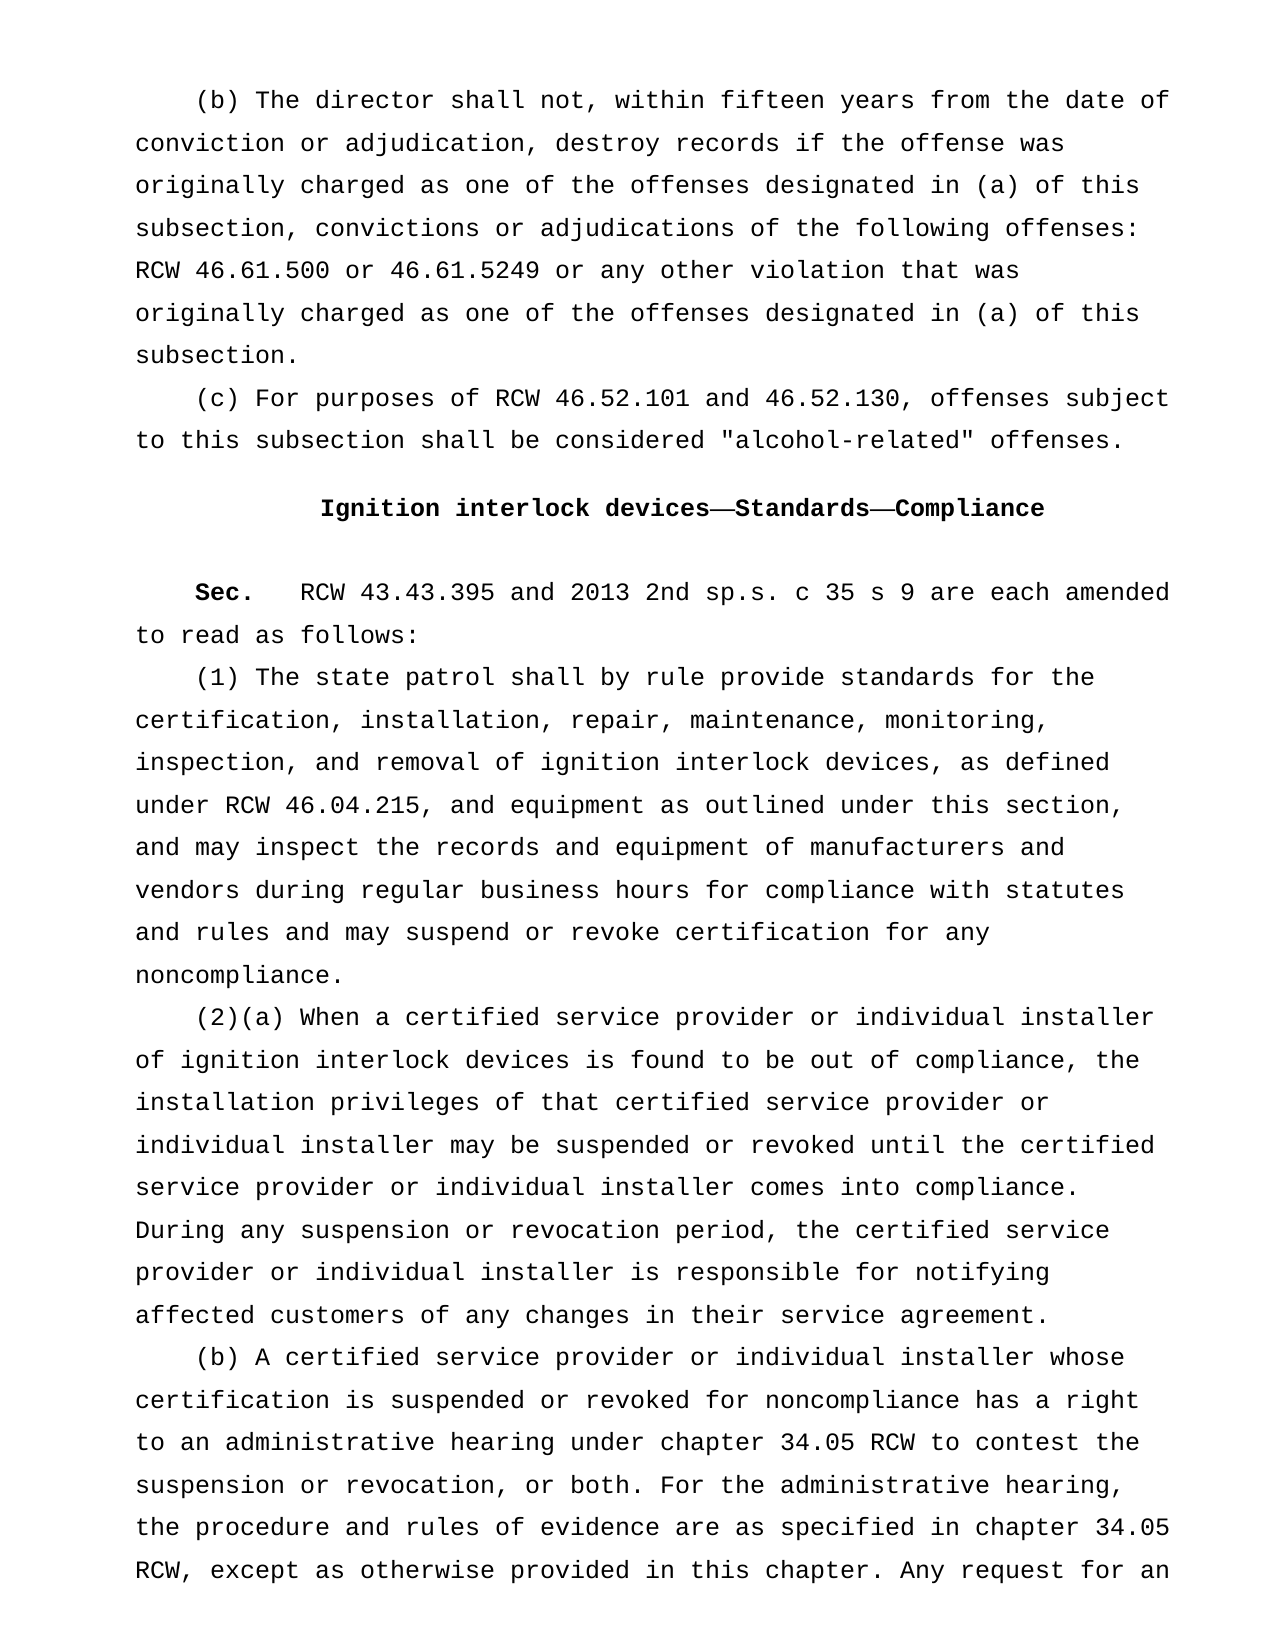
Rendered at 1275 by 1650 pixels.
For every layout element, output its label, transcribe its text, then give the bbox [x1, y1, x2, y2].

text Ignition interlock devices—Standards—Compliance [135, 482, 1170, 525]
text (c) For purposes of RCW 46.52.101 and 46.52.130, offenses subject to this subsection shall be considered "alcohol-related" offenses. [135, 372, 1170, 457]
text (2)(a) When a certified service provider or individual installer of ignition interlock devices is found to be out of compliance, the installation privileges of that certified service provider or individual installer may be suspended or revoked until the certified service provider or individual installer comes into compliance. During any suspension or revocation period, the certified service provider or individual installer is responsible for notifying affected customers of any changes in their service agreement. [135, 992, 1170, 1332]
text (b) The director shall not, within fifteen years from the date of conviction or adjudication, destroy records if the offense was originally charged as one of the offenses designated in (a) of this subsection, convictions or adjudications of the following offenses: RCW 46.61.500 or 46.61.5249 or any other violation that was originally charged as one of the offenses designated in (a) of this subsection. [135, 75, 1170, 372]
text Sec. RCW 43.43.395 and 2013 2nd sp.s. c 35 s 9 are each amended to read as follows: [135, 567, 1170, 652]
text (1) The state patrol shall by rule provide standards for the certification, installation, repair, maintenance, monitoring, inspection, and removal of ignition interlock devices, as defined under RCW 46.04.215, and equipment as outlined under this section, and may inspect the records and equipment of manufacturers and vendors during regular business hours for compliance with statutes and rules and may suspend or revoke certification for any noncompliance. [135, 652, 1170, 992]
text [135, 1332, 1170, 1587]
